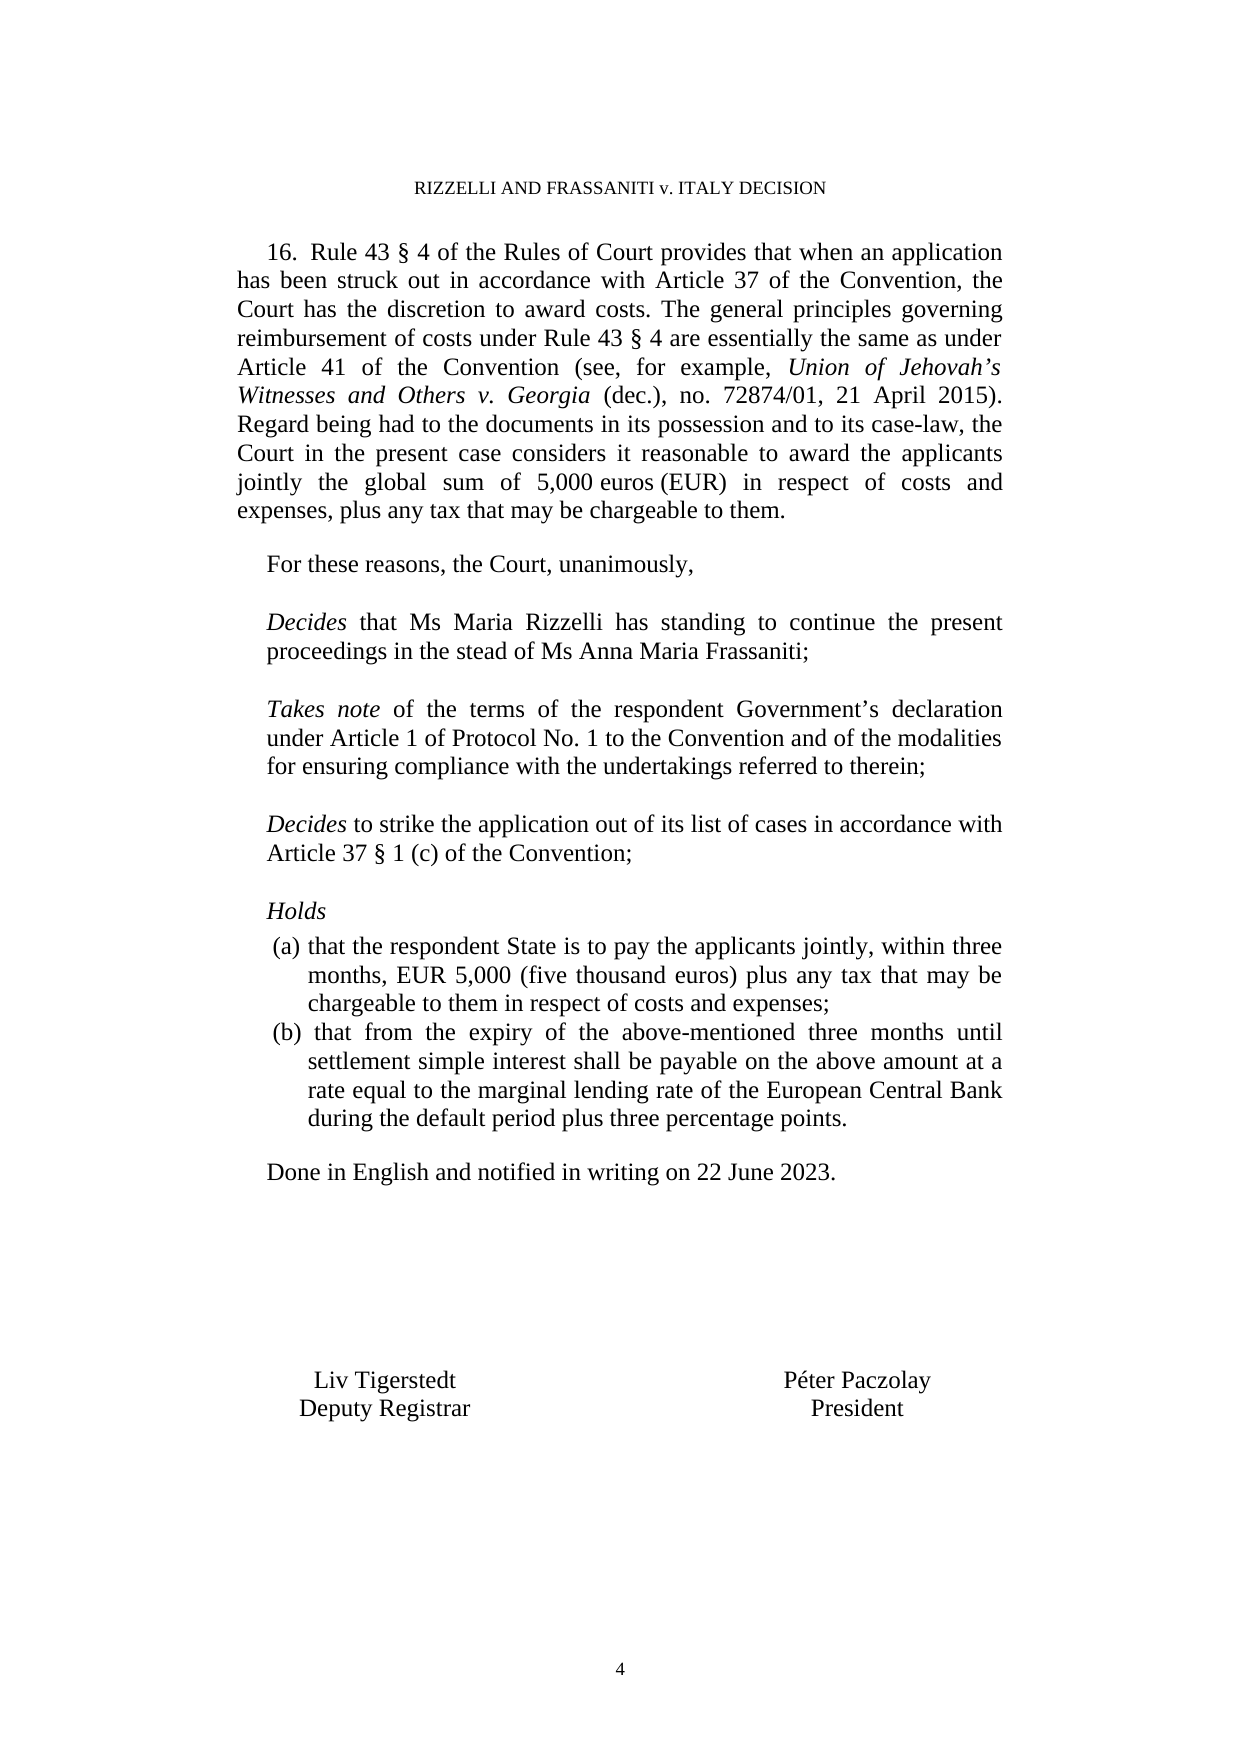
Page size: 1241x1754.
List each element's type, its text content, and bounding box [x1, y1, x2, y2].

text Done in English and notified in writing on 22 June 2023. [237, 1157, 1003, 1186]
text 16. Rule 43 § 4 of the Rules of Court provides that when an application has been struck out in accordance with Article 37 of the Convention, the Court has the discretion to award costs. The general principles governing reimbursement of costs under Rule 43 § 4 are essentially the same as under Article 41 of the Convention (see, for example, Union of Jehovah’s Witnesses and Others v. Georgia (dec.), no. 72874/01, 21 April 2015). Regard being had to the documents in its possession and to its case-law, the Court in the present case considers it reasonable to award the applicants jointly the global sum of 5,000 euros (EUR) in respect of costs and expenses, plus any tax that may be chargeable to them. [237, 237, 1003, 524]
list Holds [266, 896, 1003, 925]
list Decides to strike the application out of its list of cases in accordance with Article 37 § 1 (c) of the Convention; [266, 809, 1003, 867]
text Liv Tigerstedt Péter Paczolay Deputy Registrar President [237, 1365, 1003, 1422]
list (b) that from the expiry of the above-mentioned three months until settlement simple interest shall be payable on the above amount at a rate equal to the marginal lending rate of the European Central Bank during the default period plus three percentage points. [272, 1017, 1003, 1132]
list Takes note of the terms of the respondent Government’s declaration under Article 1 of Protocol No. 1 to the Convention and of the modalities for ensuring compliance with the undertakings referred to therein; [266, 694, 1003, 780]
list Decides that Ms Maria Rizzelli has standing to continue the present proceedings in the stead of Ms Anna Maria Frassaniti; [266, 607, 1003, 665]
text For these reasons, the Court, unanimously, [237, 549, 1003, 578]
list that the respondent State is to pay the applicants jointly, within three months, EUR 5,000 (five thousand euros) plus any tax that may be chargeable to them in respect of costs and expenses; [272, 931, 1003, 1017]
